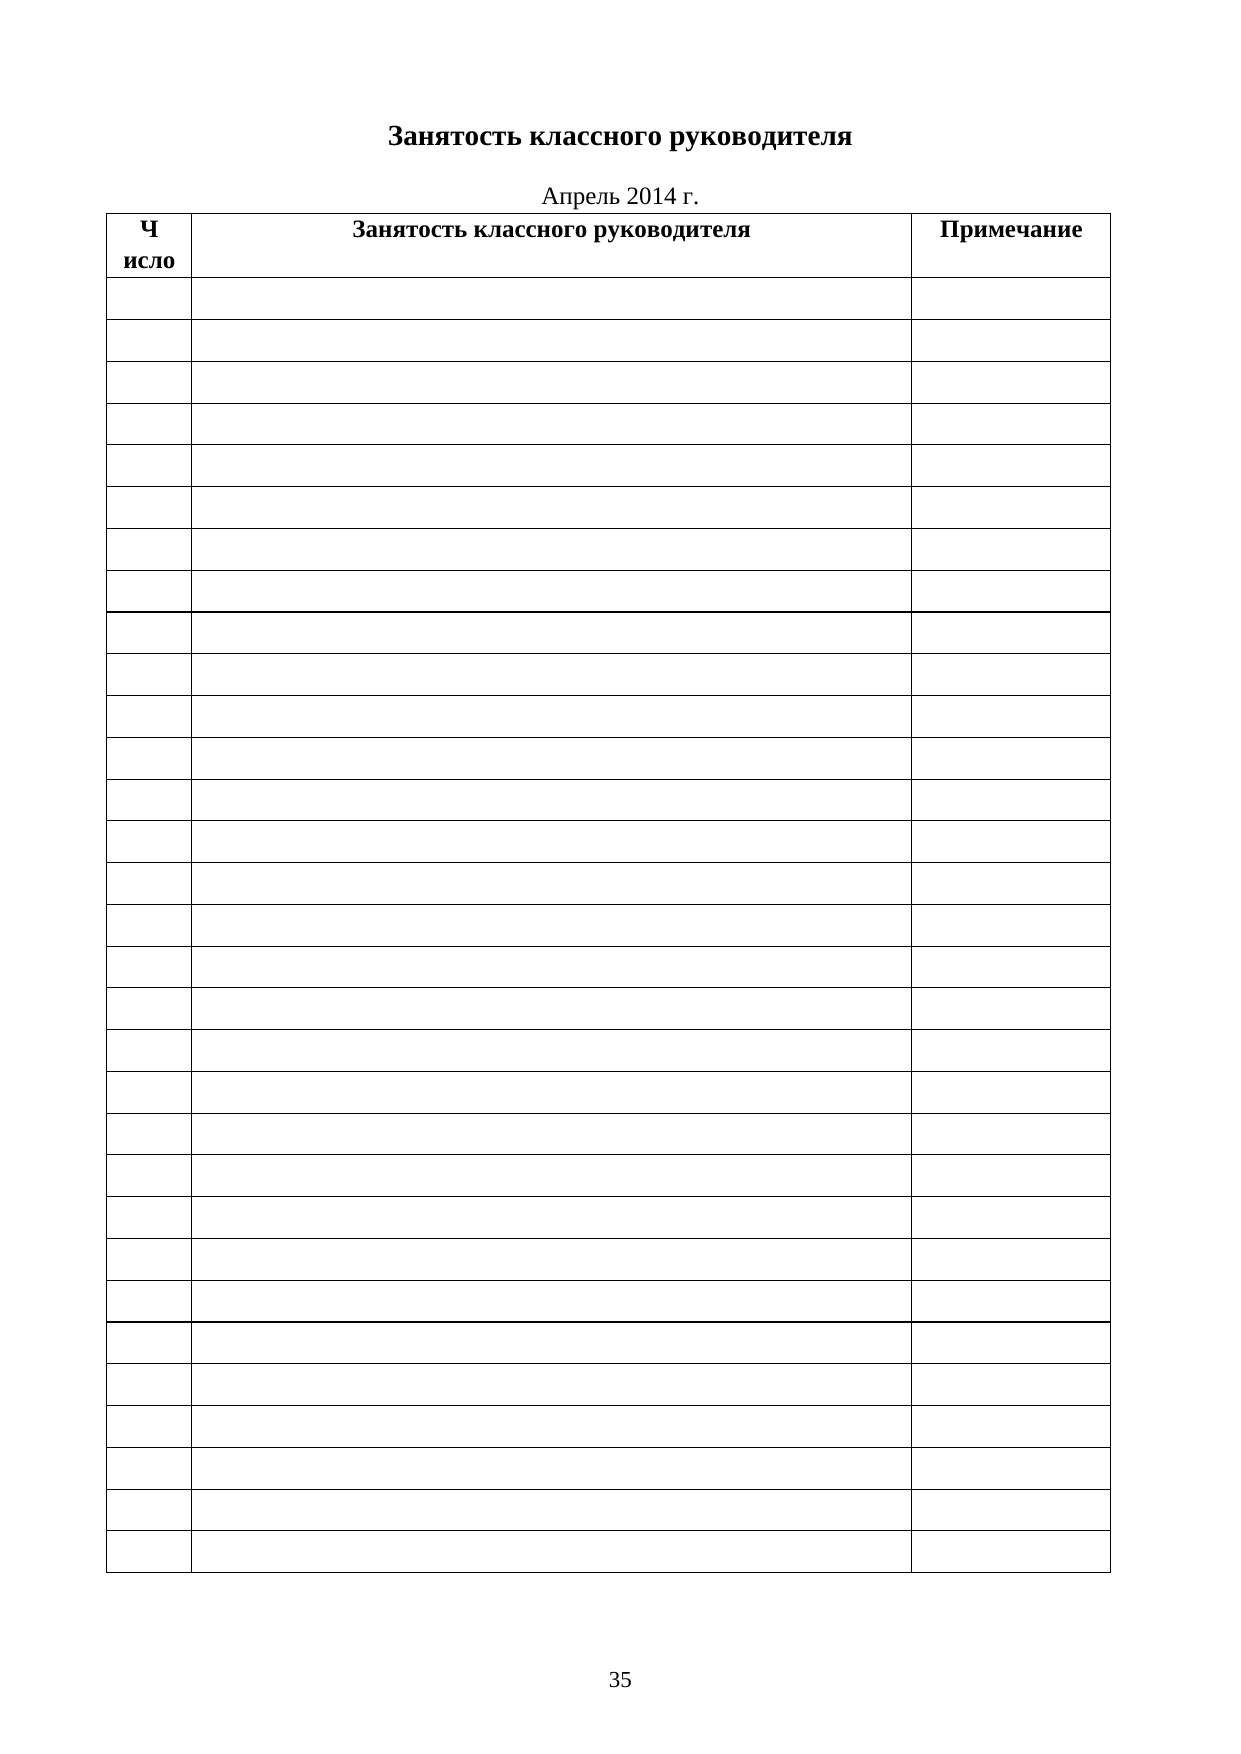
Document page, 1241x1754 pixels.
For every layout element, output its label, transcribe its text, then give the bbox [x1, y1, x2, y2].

table_cell [912, 696, 1110, 737]
table_cell [912, 320, 1110, 361]
table_cell [912, 404, 1110, 444]
table_cell [107, 404, 191, 444]
table_cell [912, 571, 1110, 611]
table_cell [192, 320, 911, 361]
table_cell [107, 738, 191, 778]
table_cell [192, 613, 911, 653]
table_cell [107, 1448, 191, 1488]
table_cell [192, 1155, 911, 1196]
table_cell [912, 654, 1110, 695]
table_cell [107, 529, 191, 569]
table_cell [912, 1197, 1110, 1238]
table_cell [192, 821, 911, 862]
table_cell [192, 1490, 911, 1530]
table_cell [107, 696, 191, 737]
table_cell [107, 1114, 191, 1154]
table_cell [192, 988, 911, 1029]
table_cell [192, 1239, 911, 1280]
table_cell [192, 1323, 911, 1363]
text Апрель 2014 г. [118, 181, 1122, 210]
table_cell [107, 821, 191, 862]
text Занятость классного руководителя [118, 118, 1122, 152]
table_cell [912, 1072, 1110, 1113]
table_cell [107, 1239, 191, 1280]
table_cell [107, 988, 191, 1029]
table_cell [192, 278, 911, 319]
table_cell [107, 1155, 191, 1196]
table_cell [107, 445, 191, 486]
table_cell [912, 445, 1110, 486]
table_cell [912, 738, 1110, 778]
table_cell [107, 320, 191, 361]
table_cell [912, 613, 1110, 653]
table_cell [192, 947, 911, 987]
table_cell [912, 863, 1110, 904]
table_cell [912, 1448, 1110, 1488]
table_cell [107, 613, 191, 653]
table_cell [192, 445, 911, 486]
table_cell [192, 696, 911, 737]
table_cell [192, 1197, 911, 1238]
table_cell [912, 278, 1110, 319]
table_cell [912, 362, 1110, 402]
table_cell [192, 1281, 911, 1321]
table_cell [107, 278, 191, 319]
table_cell [912, 947, 1110, 987]
table_cell [107, 1364, 191, 1405]
table_cell [912, 1531, 1110, 1572]
table_cell [192, 863, 911, 904]
table_cell [107, 905, 191, 946]
table_cell [107, 1531, 191, 1572]
table_cell [912, 1281, 1110, 1321]
table_cell [912, 1239, 1110, 1280]
table_cell [192, 1364, 911, 1405]
table_cell [107, 362, 191, 402]
table_cell [192, 1072, 911, 1113]
table_cell [912, 1406, 1110, 1447]
table_header Примечание [912, 214, 1110, 277]
table_cell [912, 1114, 1110, 1154]
table_cell [107, 1197, 191, 1238]
table_cell [107, 1490, 191, 1530]
table_cell [192, 1114, 911, 1154]
table_cell [912, 780, 1110, 820]
table_cell [107, 1281, 191, 1321]
table_cell [912, 988, 1110, 1029]
table_cell [192, 1448, 911, 1488]
table_cell [192, 780, 911, 820]
table_cell [912, 529, 1110, 569]
table_cell [192, 487, 911, 528]
table_cell [912, 1323, 1110, 1363]
table_cell [912, 821, 1110, 862]
table_cell [192, 571, 911, 611]
table_cell [912, 1155, 1110, 1196]
table_cell [107, 571, 191, 611]
table_cell [192, 529, 911, 569]
table_cell [107, 947, 191, 987]
table_cell [192, 1531, 911, 1572]
table_cell [107, 1030, 191, 1071]
table_cell [192, 404, 911, 444]
table_cell [912, 1364, 1110, 1405]
table_cell [192, 1406, 911, 1447]
table_cell [107, 1072, 191, 1113]
table_cell [107, 780, 191, 820]
table_cell [192, 738, 911, 778]
table_cell [912, 487, 1110, 528]
table_cell [107, 863, 191, 904]
table_cell [107, 487, 191, 528]
table_cell [192, 654, 911, 695]
table_cell [107, 1406, 191, 1447]
table_cell [912, 905, 1110, 946]
table_cell [912, 1490, 1110, 1530]
table_header Занятость классного руководителя [192, 214, 911, 277]
table_cell [192, 1030, 911, 1071]
table_cell [107, 654, 191, 695]
table_cell [192, 905, 911, 946]
table_header Число [107, 214, 191, 277]
table_cell [192, 362, 911, 402]
table_cell [107, 1323, 191, 1363]
table_cell [912, 1030, 1110, 1071]
